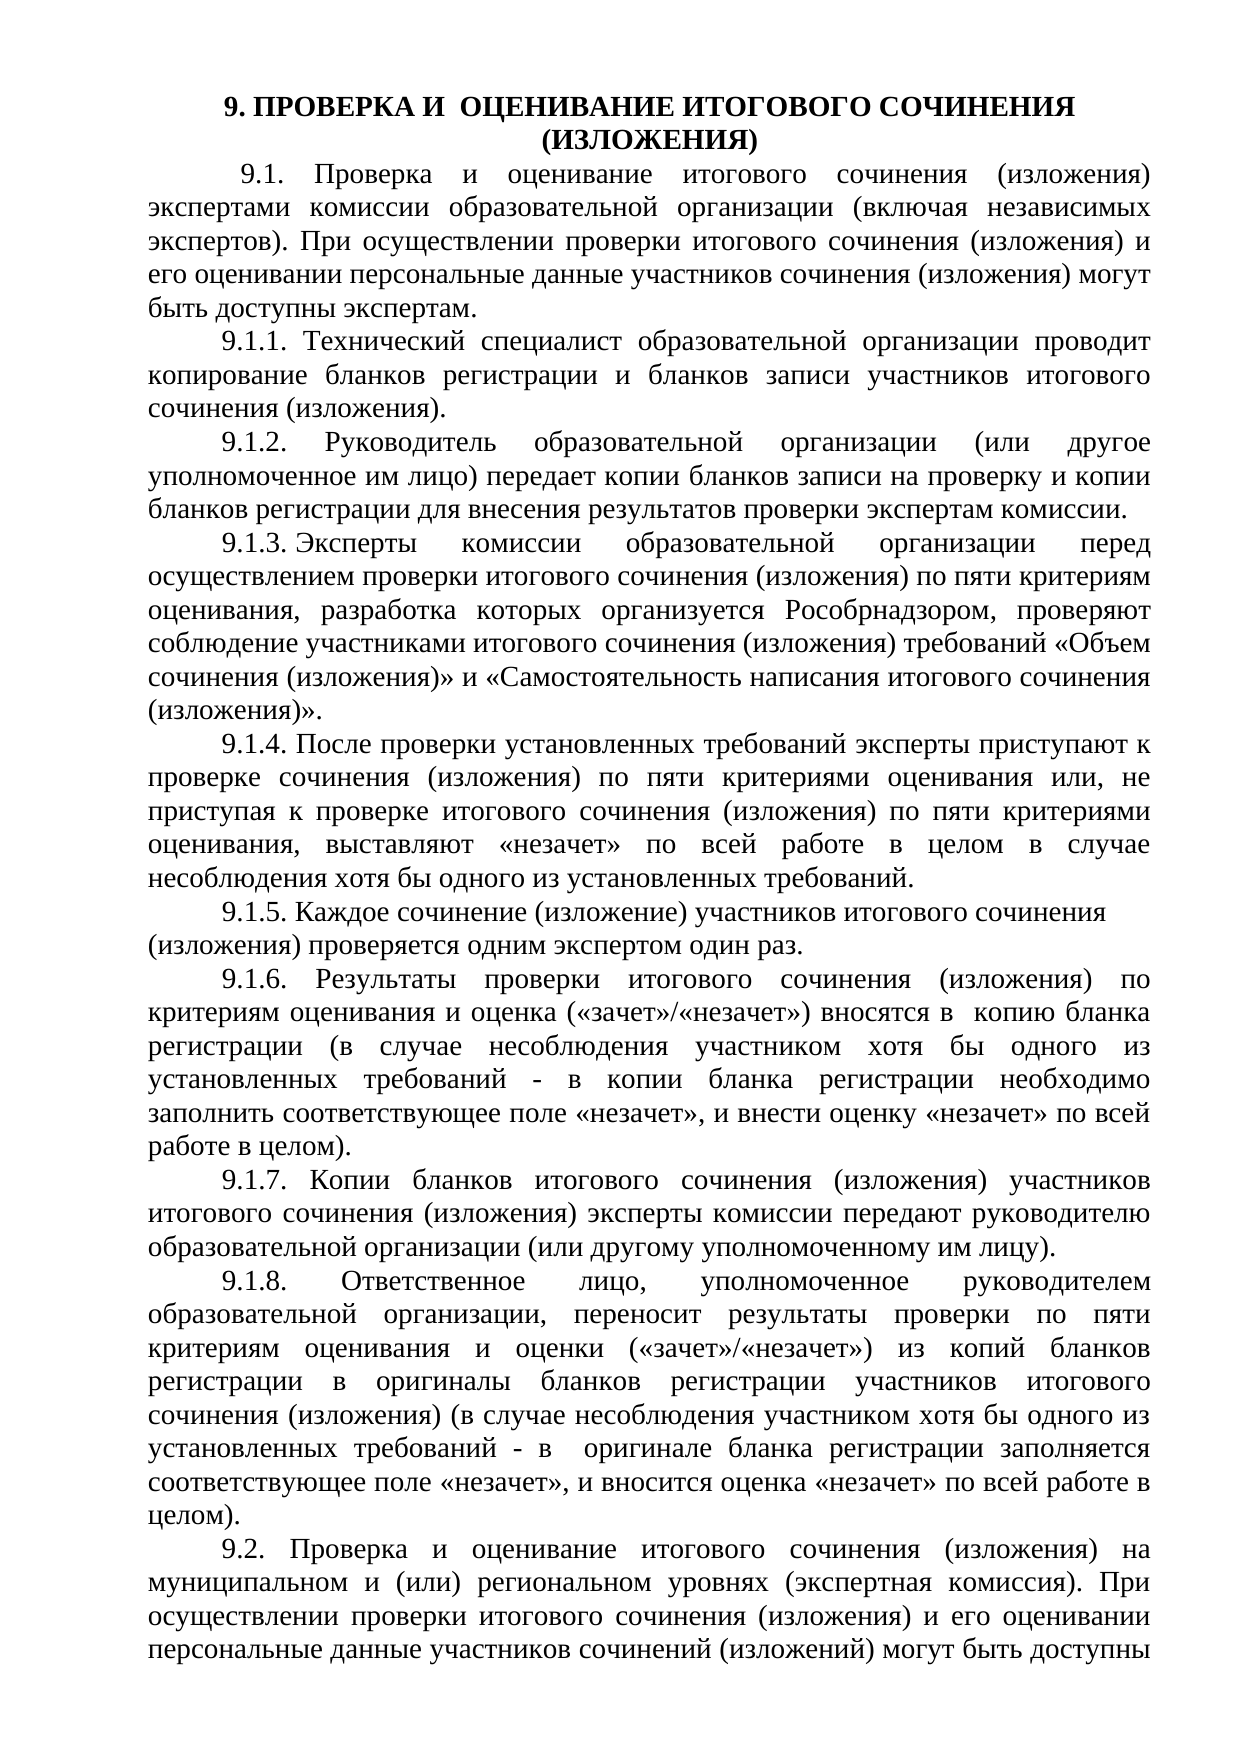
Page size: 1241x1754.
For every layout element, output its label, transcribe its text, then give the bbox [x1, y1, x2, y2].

text (изложения) проверяется одним экспертом один раз. [148, 927, 1152, 961]
text 9.1.8. Ответственное лицо, уполномоченное руководителем образовательной организации, переносит результаты проверки по пяти критериям оценивания и оценки («зачет»/«незачет») из копий бланков регистрации в оригиналы бланков регистрации участников итогового сочинения (изложения) (в случае несоблюдения участником хотя бы одного из установленных требований - в оригинале бланка регистрации заполняется соответствующее поле «незачет», и вносится оценка «незачет» по всей работе в целом). [148, 1263, 1152, 1531]
text 9.1.1. Технический специалист образовательной организации проводит копирование бланков регистрации и бланков записи участников итогового сочинения (изложения). [148, 323, 1152, 424]
text 9.1. Проверка и оценивание итогового сочинения (изложения) экспертами комиссии образовательной организации (включая независимых экспертов). При осуществлении проверки итогового сочинения (изложения) и его оценивании персональные данные участников сочинения (изложения) могут быть доступны экспертам. [148, 156, 1152, 323]
text 9.1.2. Руководитель образовательной организации (или другое уполномоченное им лицо) передает копии бланков записи на проверку и копии бланков регистрации для внесения результатов проверки экспертам комиссии. [148, 424, 1152, 525]
text 9.1.6. Результаты проверки итогового сочинения (изложения) по критериям оценивания и оценка («зачет»/«незачет») вносятся в копию бланка регистрации (в случае несоблюдения участником хотя бы одного из установленных требований - в копии бланка регистрации необходимо заполнить соответствующее поле «незачет», и внести оценку «незачет» по всей работе в целом). [148, 961, 1152, 1162]
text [148, 1531, 1152, 1665]
text 9.1.4. После проверки установленных требований эксперты приступают к проверке сочинения (изложения) по пяти критериями оценивания или, не приступая к проверке итогового сочинения (изложения) по пяти критериями оценивания, выставляют «незачет» по всей работе в целом в случае несоблюдения хотя бы одного из установленных требований. [148, 726, 1152, 894]
text 9.1.3. Эксперты комиссии образовательной организации перед осуществлением проверки итогового сочинения (изложения) по пяти критериям оценивания, разработка которых организуется Рособрнадзором, проверяют соблюдение участниками итогового сочинения (изложения) требований «Объем сочинения (изложения)» и «Самостоятельность написания итогового сочинения (изложения)». [148, 525, 1152, 726]
text 9. ПРОВЕРКА И ОЦЕНИВАНИЕ ИТОГОВОГО СОЧИНЕНИЯ (ИЗЛОЖЕНИЯ) [148, 89, 1152, 156]
text 9.1.7. Копии бланков итогового сочинения (изложения) участников итогового сочинения (изложения) эксперты комиссии передают руководителю образовательной организации (или другому уполномоченному им лицу). [148, 1162, 1152, 1263]
text 9.1.5. Каждое сочинение (изложение) участников итогового сочинения [222, 894, 1152, 927]
